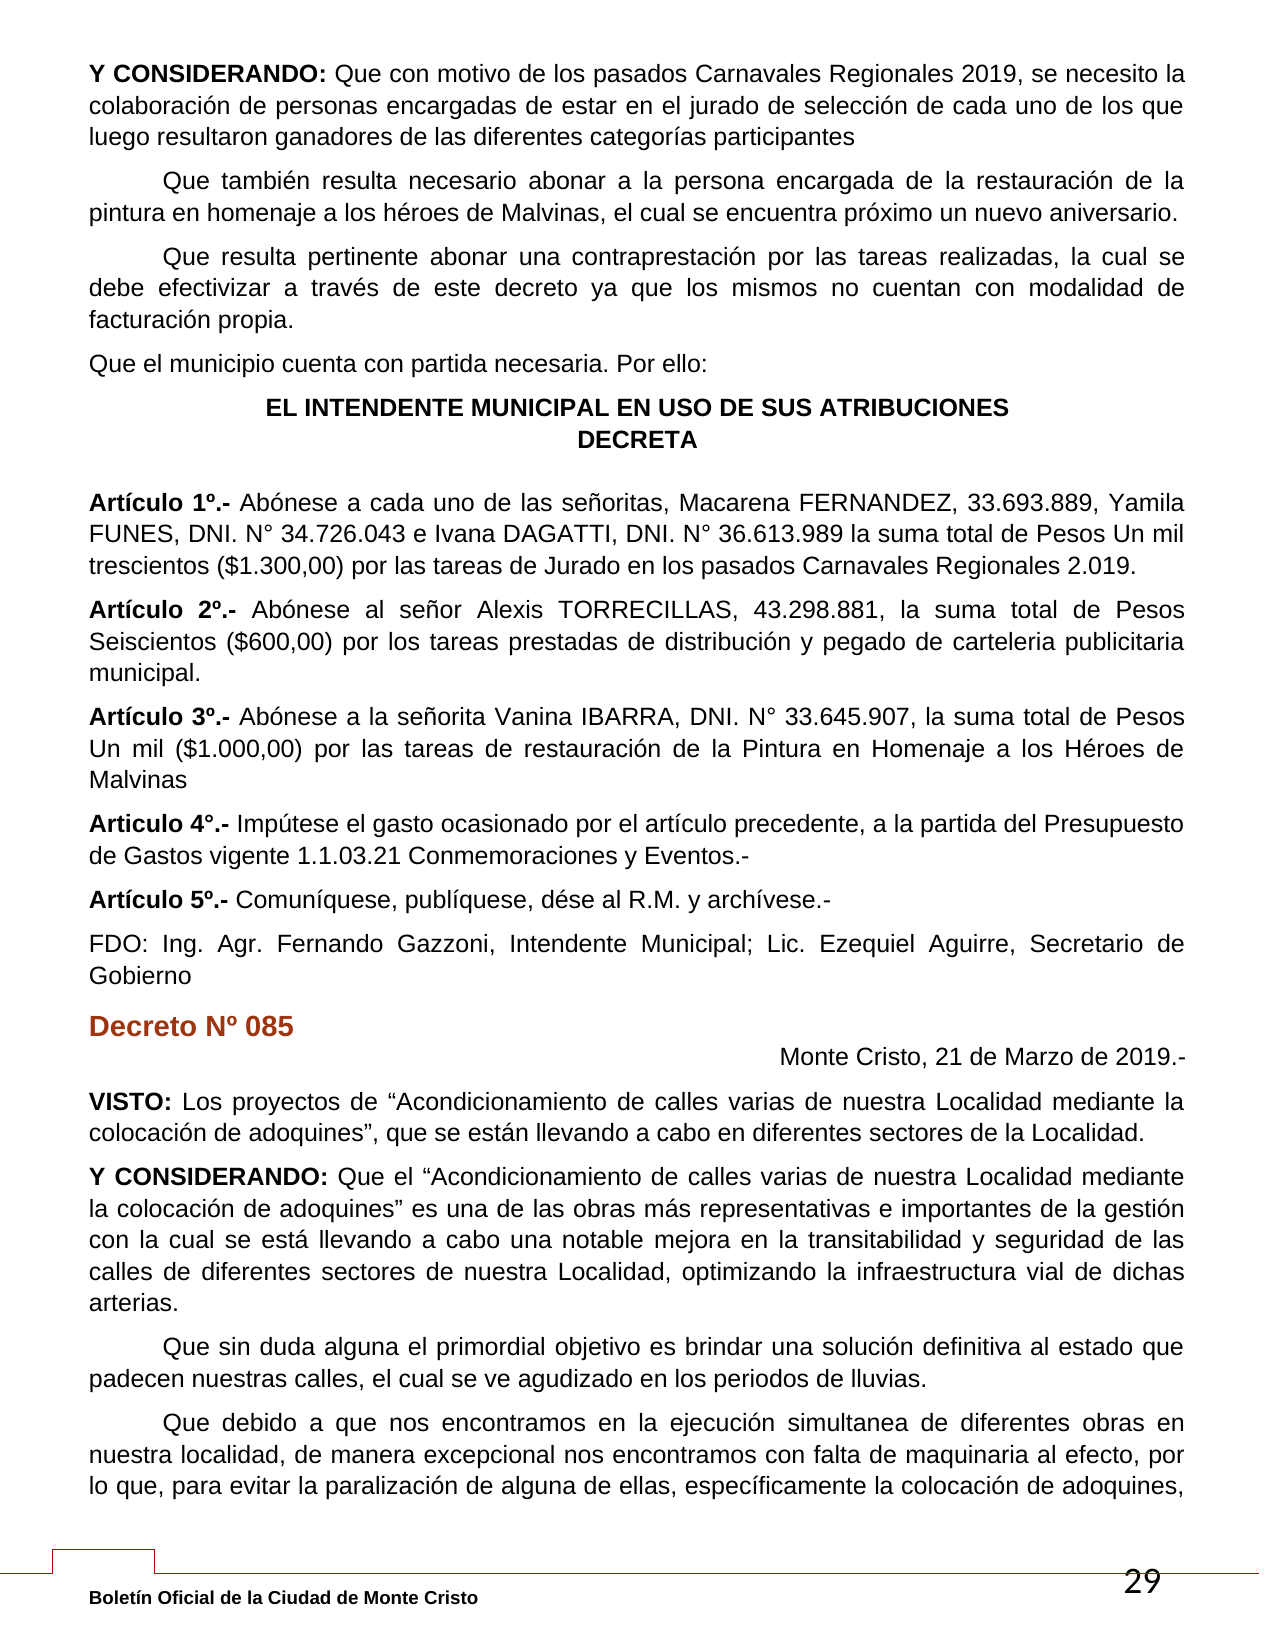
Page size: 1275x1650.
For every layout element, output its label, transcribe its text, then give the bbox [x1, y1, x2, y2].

text DECRETA [89, 425, 1186, 453]
text VISTO: Los proyectos de “Acondicionamiento de calles varias de nuestra Localidad mediante la colocación de adoquines”, que se están llevando a cabo en diferentes sectores de la Localidad. [89, 1086, 1186, 1147]
text Articulo 4°.- Impútese el gasto ocasionado por el artículo precedente, a la partida del Presupuesto de Gastos vigente 1.1.03.21 Conmemoraciones y Eventos.- [89, 809, 1186, 870]
text Artículo 1º.- Abónese a cada uno de las señoritas, Macarena FERNANDEZ, 33.693.889, Yamila FUNES, DNI. N° 34.726.043 e Ivana DAGATTI, DNI. N° 36.613.989 la suma total de Pesos Un mil trescientos ($1.300,00) por las tareas de Jurado en los pasados Carnavales Regionales 2.019. [89, 488, 1186, 580]
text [89, 1408, 1186, 1500]
text Y CONSIDERANDO: Que el “Acondicionamiento de calles varias de nuestra Localidad mediante la colocación de adoquines” es una de las obras más representativas e importantes de la gestión con la cual se está llevando a cabo una notable mejora en la transitabilidad y seguridad de las calles de diferentes sectores de nuestra Localidad, optimizando la infraestructura vial de dichas arterias. [89, 1162, 1186, 1317]
text Que resulta pertinente abonar una contraprestación por las tareas realizadas, la cual se debe efectivizar a través de este decreto ya que los mismos no cuentan con modalidad de facturación propia. [89, 242, 1186, 334]
text Que también resulta necesario abonar a la persona encargada de la restauración de la pintura en homenaje a los héroes de Malvinas, el cual se encuentra próximo un nuevo aniversario. [89, 166, 1186, 227]
text Que el municipio cuenta con partida necesaria. Por ello: [89, 349, 1186, 378]
text Monte Cristo, 21 de Marzo de 2019.- [89, 1042, 1186, 1071]
subtitle Decreto Nº 085 [89, 1009, 1186, 1042]
text Y CONSIDERANDO: Que con motivo de los pasados Carnavales Regionales 2019, se necesito la colaboración de personas encargadas de estar en el jurado de selección de cada uno de los que luego resultaron ganadores de las diferentes categorías participantes [89, 59, 1186, 151]
text Artículo 3º.- Abónese a la señorita Vanina IBARRA, DNI. N° 33.645.907, la suma total de Pesos Un mil ($1.000,00) por las tareas de restauración de la Pintura en Homenaje a los Héroes de Malvinas [89, 702, 1186, 794]
text EL INTENDENTE MUNICIPAL EN USO DE SUS ATRIBUCIONES [89, 393, 1186, 422]
text Que sin duda alguna el primordial objetivo es brindar una solución definitiva al estado que padecen nuestras calles, el cual se ve agudizado en los periodos de lluvias. [89, 1332, 1186, 1393]
text FDO: Ing. Agr. Fernando Gazzoni, Intendente Municipal; Lic. Ezequiel Aguirre, Secretario de Gobierno [89, 929, 1186, 989]
text Artículo 5º.- Comuníquese, publíquese, dése al R.M. y archívese.- [89, 885, 1186, 914]
text Artículo 2º.- Abónese al señor Alexis TORRECILLAS, 43.298.881, la suma total de Pesos Seiscientos ($600,00) por los tareas prestadas de distribución y pegado de carteleria publicitaria municipal. [89, 595, 1186, 687]
